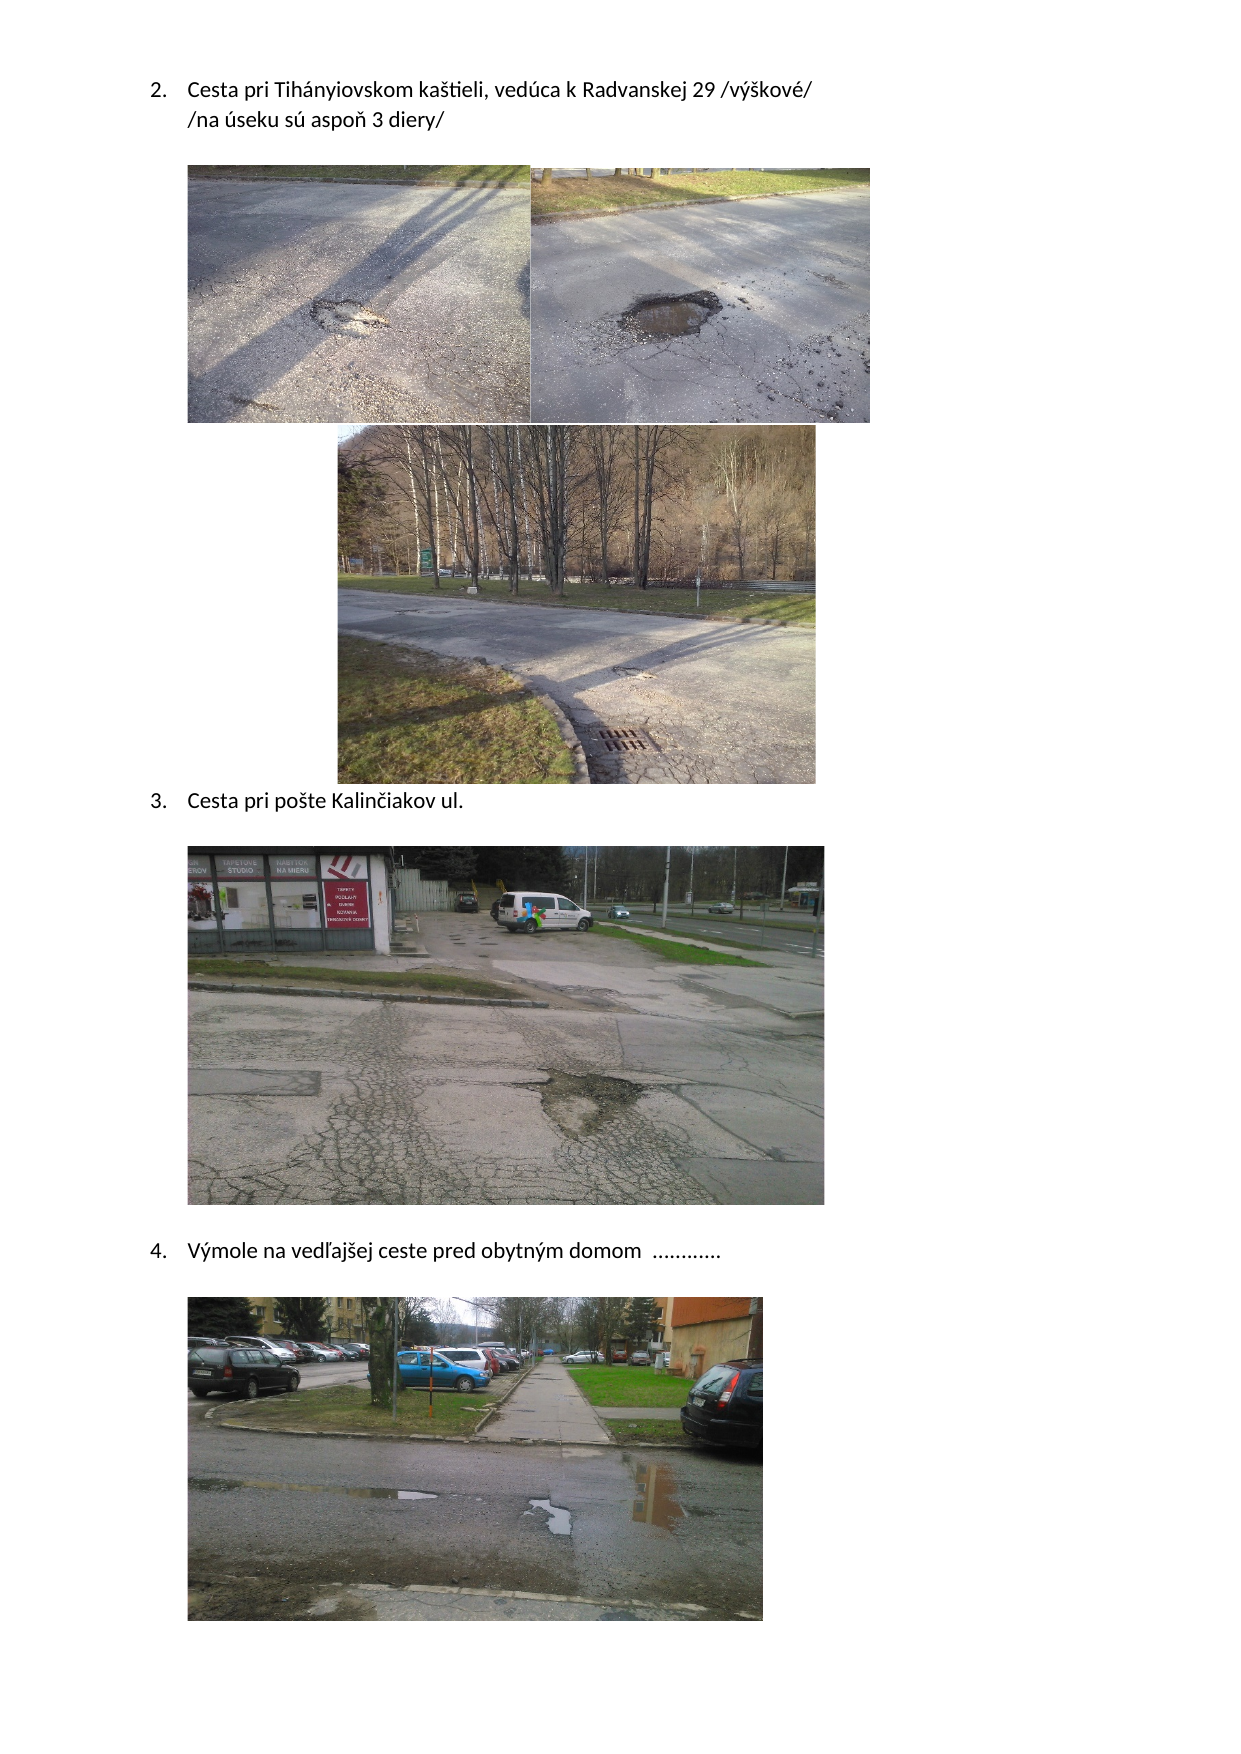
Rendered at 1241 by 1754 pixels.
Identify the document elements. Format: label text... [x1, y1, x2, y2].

list /na úseku sú aspoň 3 diery/ [187, 105, 1165, 133]
picture [187, 846, 825, 1205]
picture [187, 165, 870, 423]
picture [187, 1297, 763, 1621]
list Výmole na vedľajšej ceste pred obytným domom ............ [150, 1237, 1165, 1265]
list Cesta pri pošte Kalinčiakov ul. [150, 786, 1165, 814]
picture [337, 425, 816, 784]
list Cesta pri Tihányiovskom kaštieli, vedúca k Radvanskej 29 /výškové/ [150, 75, 1165, 103]
